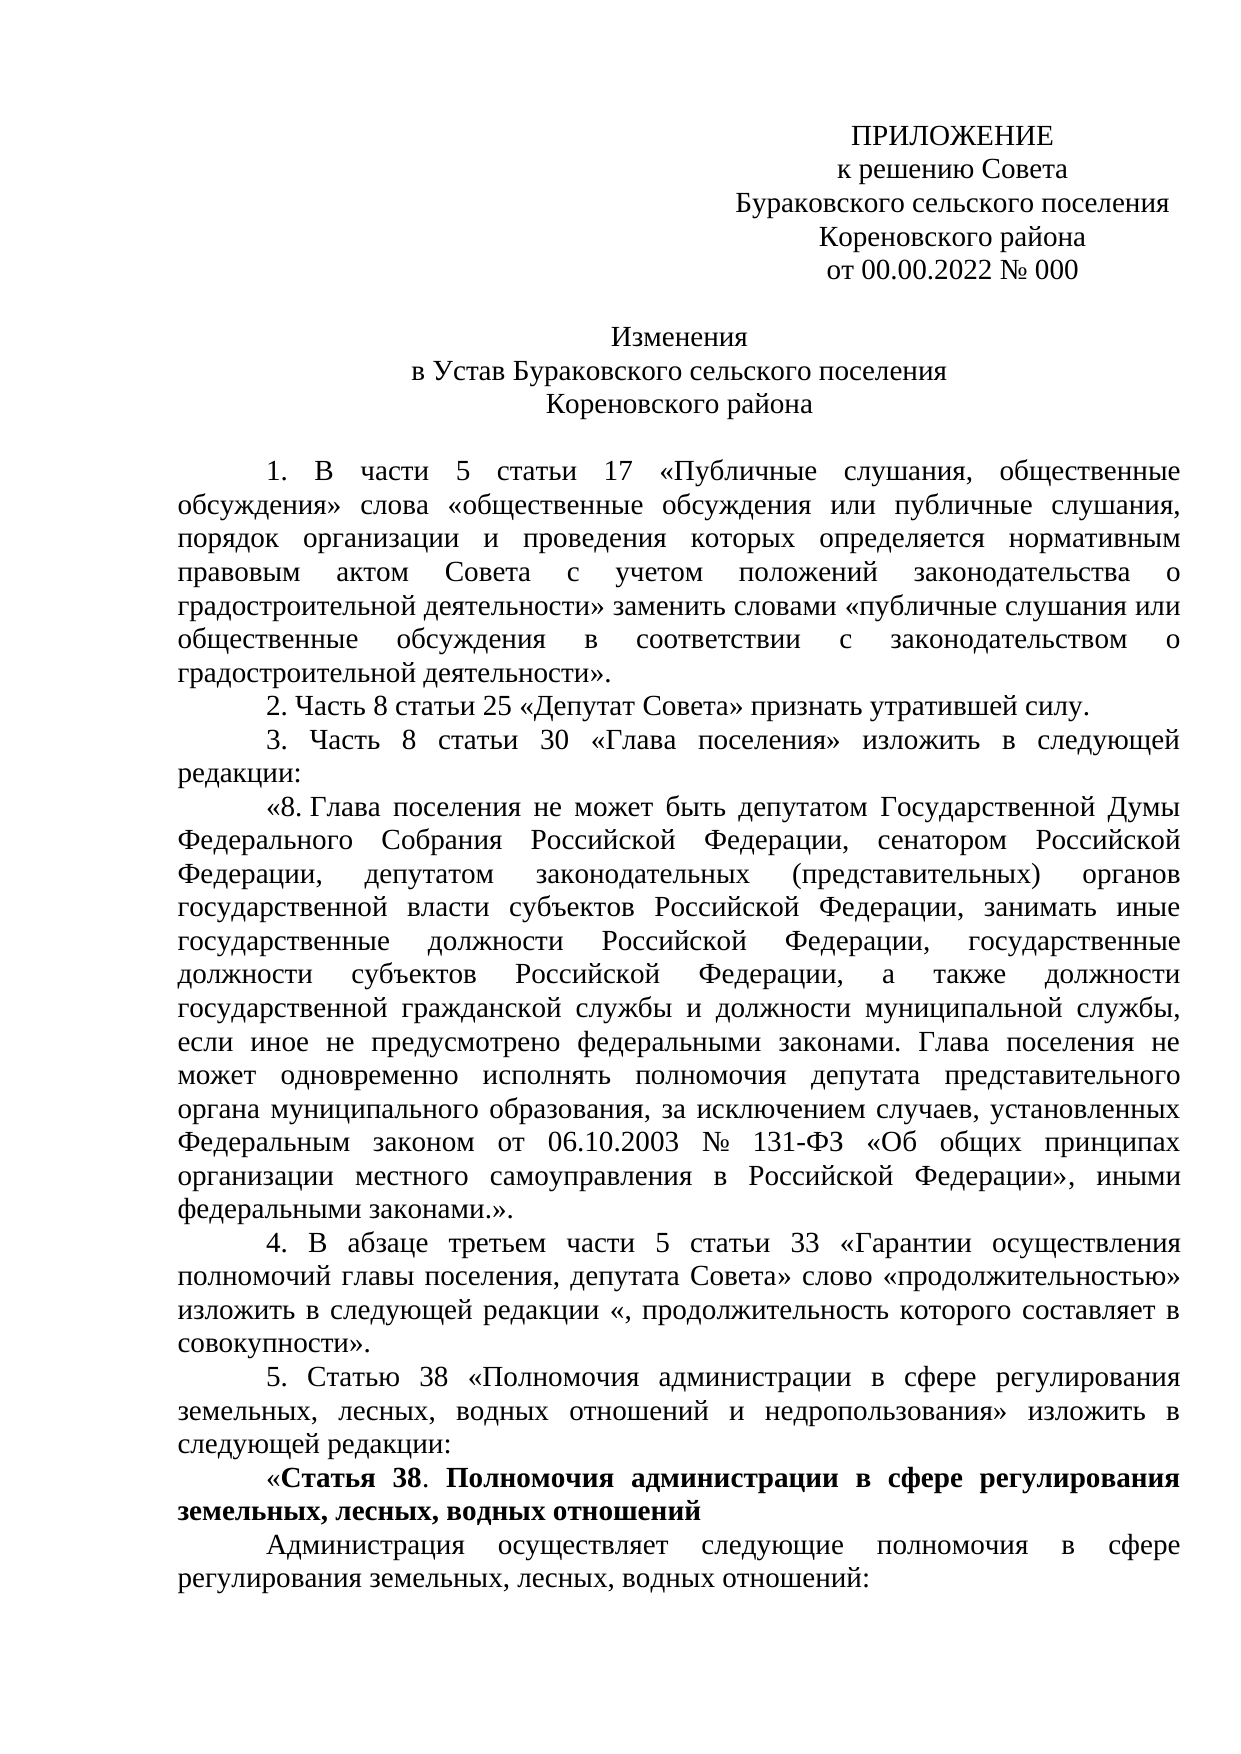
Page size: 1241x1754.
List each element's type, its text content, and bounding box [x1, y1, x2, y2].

text от 00.00.2022 № 000 [177, 252, 1181, 286]
text 1. В части 5 статьи 17 «Публичные слушания, общественные обсуждения» слова «общественные обсуждения или публичные слушания, порядок организации и проведения которых определяется нормативным правовым актом Совета с учетом положений законодательства о градостроительной деятельности» заменить словами «публичные слушания или общественные обсуждения в соответствии с законодательством о градостроительной деятельности». [177, 453, 1181, 688]
text 2. Часть 8 статьи 25 «Депутат Совета» признать утратившей силу. [177, 688, 1181, 722]
text Кореновского района [177, 219, 1181, 252]
text в Устав Бураковского сельского поселения [177, 353, 1181, 386]
text 5. Статью 38 «Полномочия администрации в сфере регулирования земельных, лесных, водных отношений и недропользования» изложить в следующей редакции: [177, 1359, 1181, 1460]
text Бураковского сельского поселения [177, 185, 1181, 219]
text «8. Глава поселения не может быть депутатом Государственной Думы Федерального Собрания Российской Федерации, сенатором Российской Федерации, депутатом законодательных (представительных) органов государственной власти субъектов Российской Федерации, занимать иные государственные должности Российской Федерации, государственные должности субъектов Российской Федерации, а также должности государственной гражданской службы и должности муниципальной службы, если иное не предусмотрено федеральными законами. Глава поселения не может одновременно исполнять полномочия депутата представительного органа муниципального образования, за исключением случаев, установленных Федеральным законом от 06.10.2003 № 131-ФЗ «Об общих принципах организации местного самоуправления в Российской Федерации», иными федеральными законами.». [177, 789, 1181, 1225]
text Изменения [177, 319, 1181, 353]
text 3. Часть 8 статьи 30 «Глава поселения» изложить в следующей редакции: [177, 722, 1181, 789]
text ПРИЛОЖЕНИЕ [177, 118, 1181, 152]
text 4. В абзаце третьем части 5 статьи 33 «Гарантии осуществления полномочий главы поселения, депутата Совета» слово «продолжительностью» изложить в следующей редакции «, продолжительность которого составляет в совокупности». [177, 1225, 1181, 1359]
text «Статья 38. Полномочия администрации в сфере регулирования земельных, лесных, водных отношений [177, 1460, 1181, 1527]
text Администрация осуществляет следующие полномочия в сфере регулирования земельных, лесных, водных отношений: [177, 1527, 1181, 1594]
text к решению Совета [177, 152, 1181, 185]
text Кореновского района [177, 386, 1181, 420]
